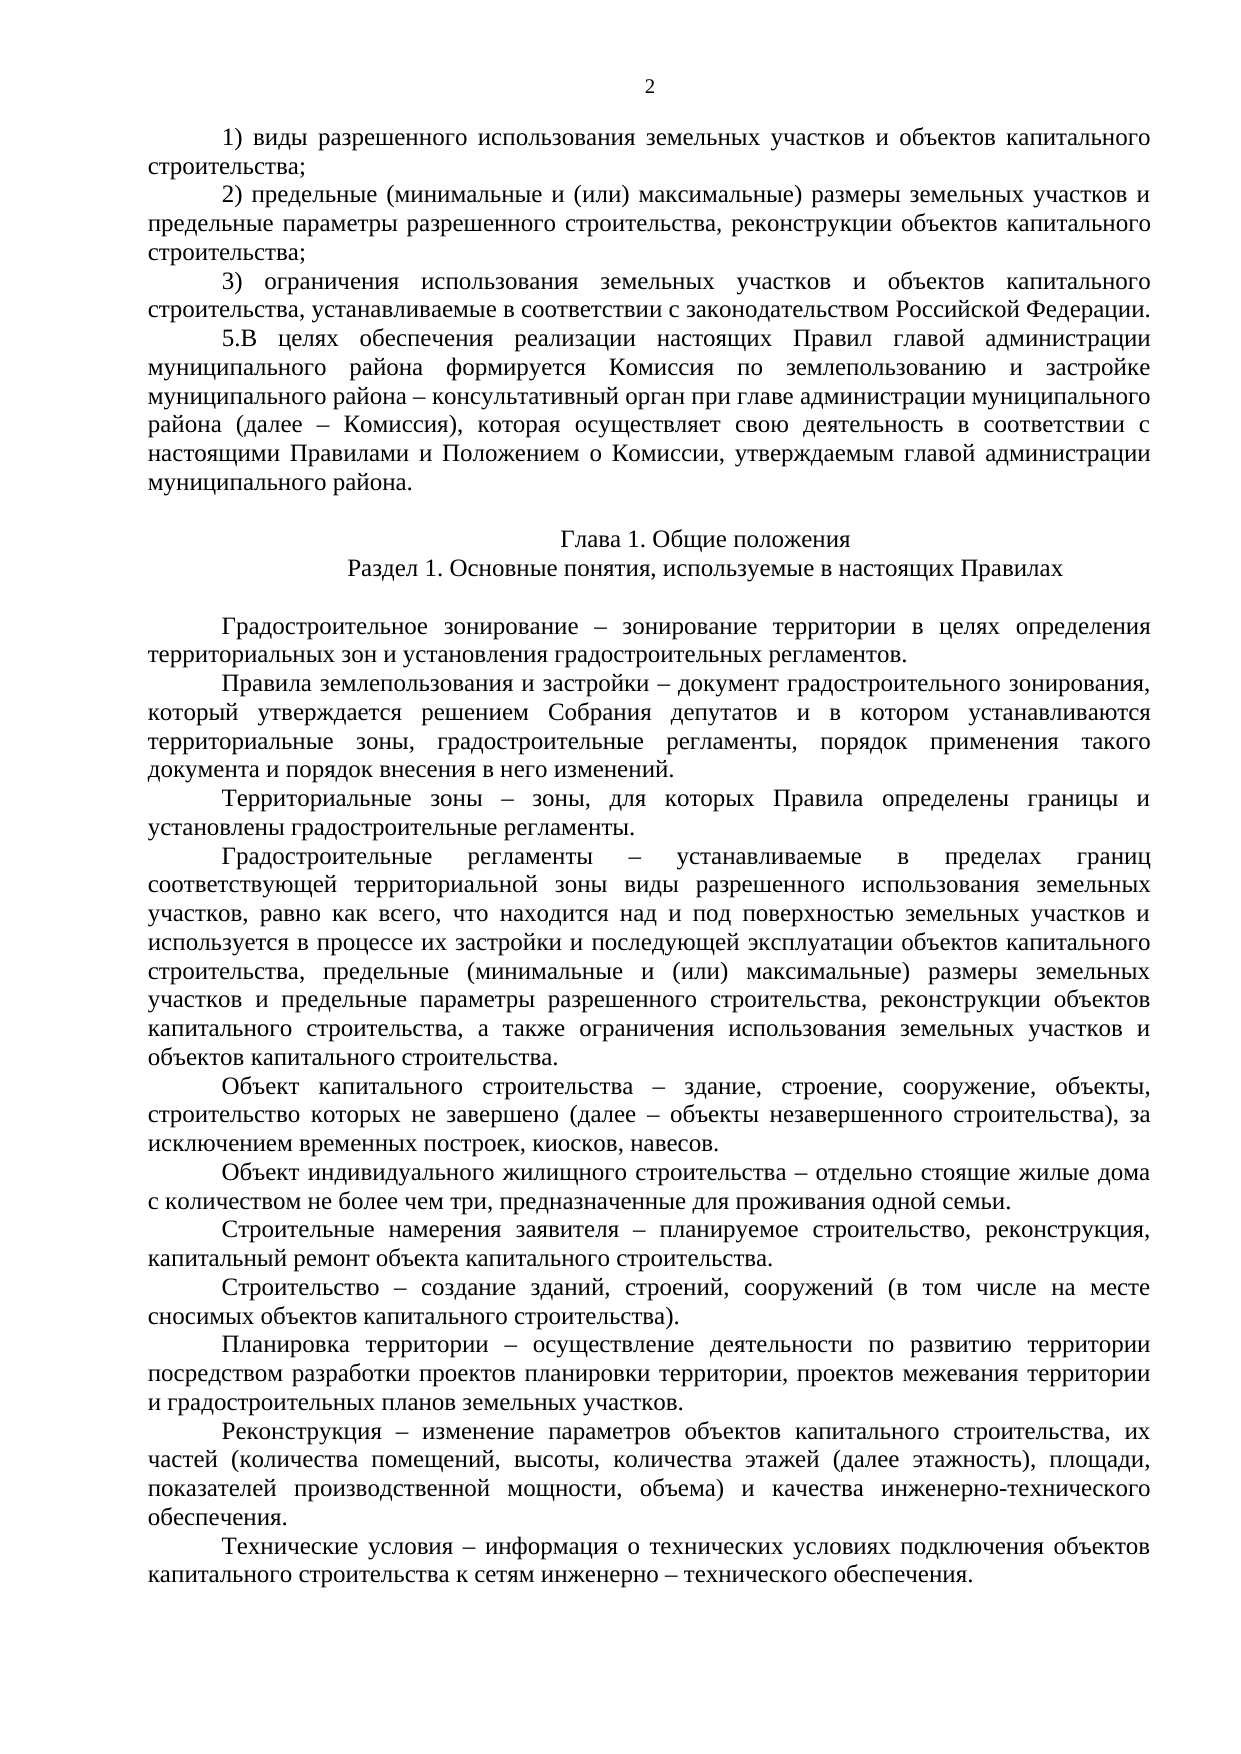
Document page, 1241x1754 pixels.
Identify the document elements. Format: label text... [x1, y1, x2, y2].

text 2) предельные (минимальные и (или) максимальные) размеры земельных участков и предельные параметры разрешенного строительства, реконструкции объектов капитального строительства; [148, 179, 1152, 266]
text Градостроительные регламенты – устанавливаемые в пределах границ соответствующей территориальной зоны виды разрешенного использования земельных участков, равно как всего, что находится над и под поверхностью земельных участков и используется в процессе их застройки и последующей эксплуатации объектов капитального строительства, предельные (минимальные и (или) максимальные) размеры земельных участков и предельные параметры разрешенного строительства, реконструкции объектов капитального строительства, а также ограничения использования земельных участков и объектов капитального строительства. [148, 841, 1152, 1071]
text Градостроительное зонирование – зонирование территории в целях определения территориальных зон и установления градостроительных регламентов. [148, 611, 1152, 668]
text Технические условия – информация о технических условиях подключения объектов капитального строительства к сетям инженерно – технического обеспечения. [148, 1531, 1152, 1588]
list Глава 1. Общие положения [259, 524, 1152, 553]
text Строительные намерения заявителя – планируемое строительство, реконструкция, капитальный ремонт объекта капитального строительства. [148, 1214, 1152, 1272]
text 3) ограничения использования земельных участков и объектов капитального строительства, устанавливаемые в соответствии с законодательством Российской Федерации. [148, 266, 1152, 323]
text Реконструкция – изменение параметров объектов капитального строительства, их частей (количества помещений, высоты, количества этажей (далее этажность), площади, показателей производственной мощности, объема) и качества инженерно-технического обеспечения. [148, 1416, 1152, 1531]
text Территориальные зоны – зоны, для которых Правила определены границы и установлены градостроительные регламенты. [148, 783, 1152, 841]
text 1) виды разрешенного использования земельных участков и объектов капитального строительства; [148, 122, 1152, 179]
text Планировка территории – осуществление деятельности по развитию территории посредством разработки проектов планировки территории, проектов межевания территории и градостроительных планов земельных участков. [148, 1329, 1152, 1416]
list Раздел 1. Основные понятия, используемые в настоящих Правилах [259, 553, 1152, 582]
text Объект индивидуального жилищного строительства – отдельно стоящие жилые дома с количеством не более чем три, предназначенные для проживания одной семьи. [148, 1157, 1152, 1214]
text Правила землепользования и застройки – документ градостроительного зонирования, который утверждается решением Собрания депутатов и в котором устанавливаются территориальные зоны, градостроительные регламенты, порядок применения такого документа и порядок внесения в него изменений. [148, 668, 1152, 783]
text 5.В целях обеспечения реализации настоящих Правил главой администрации муниципального района формируется Комиссия по землепользованию и застройке муниципального района – консультативный орган при главе администрации муниципального района (далее – Комиссия), которая осуществляет свою деятельность в соответствии с настоящими Правилами и Положением о Комиссии, утверждаемым главой администрации муниципального района. [148, 323, 1152, 496]
text Объект капитального строительства – здание, строение, сооружение, объекты, строительство которых не завершено (далее – объекты незавершенного строительства), за исключением временных построек, киосков, навесов. [148, 1071, 1152, 1157]
text Строительство – создание зданий, строений, сооружений (в том числе на месте сносимых объектов капитального строительства). [148, 1272, 1152, 1329]
